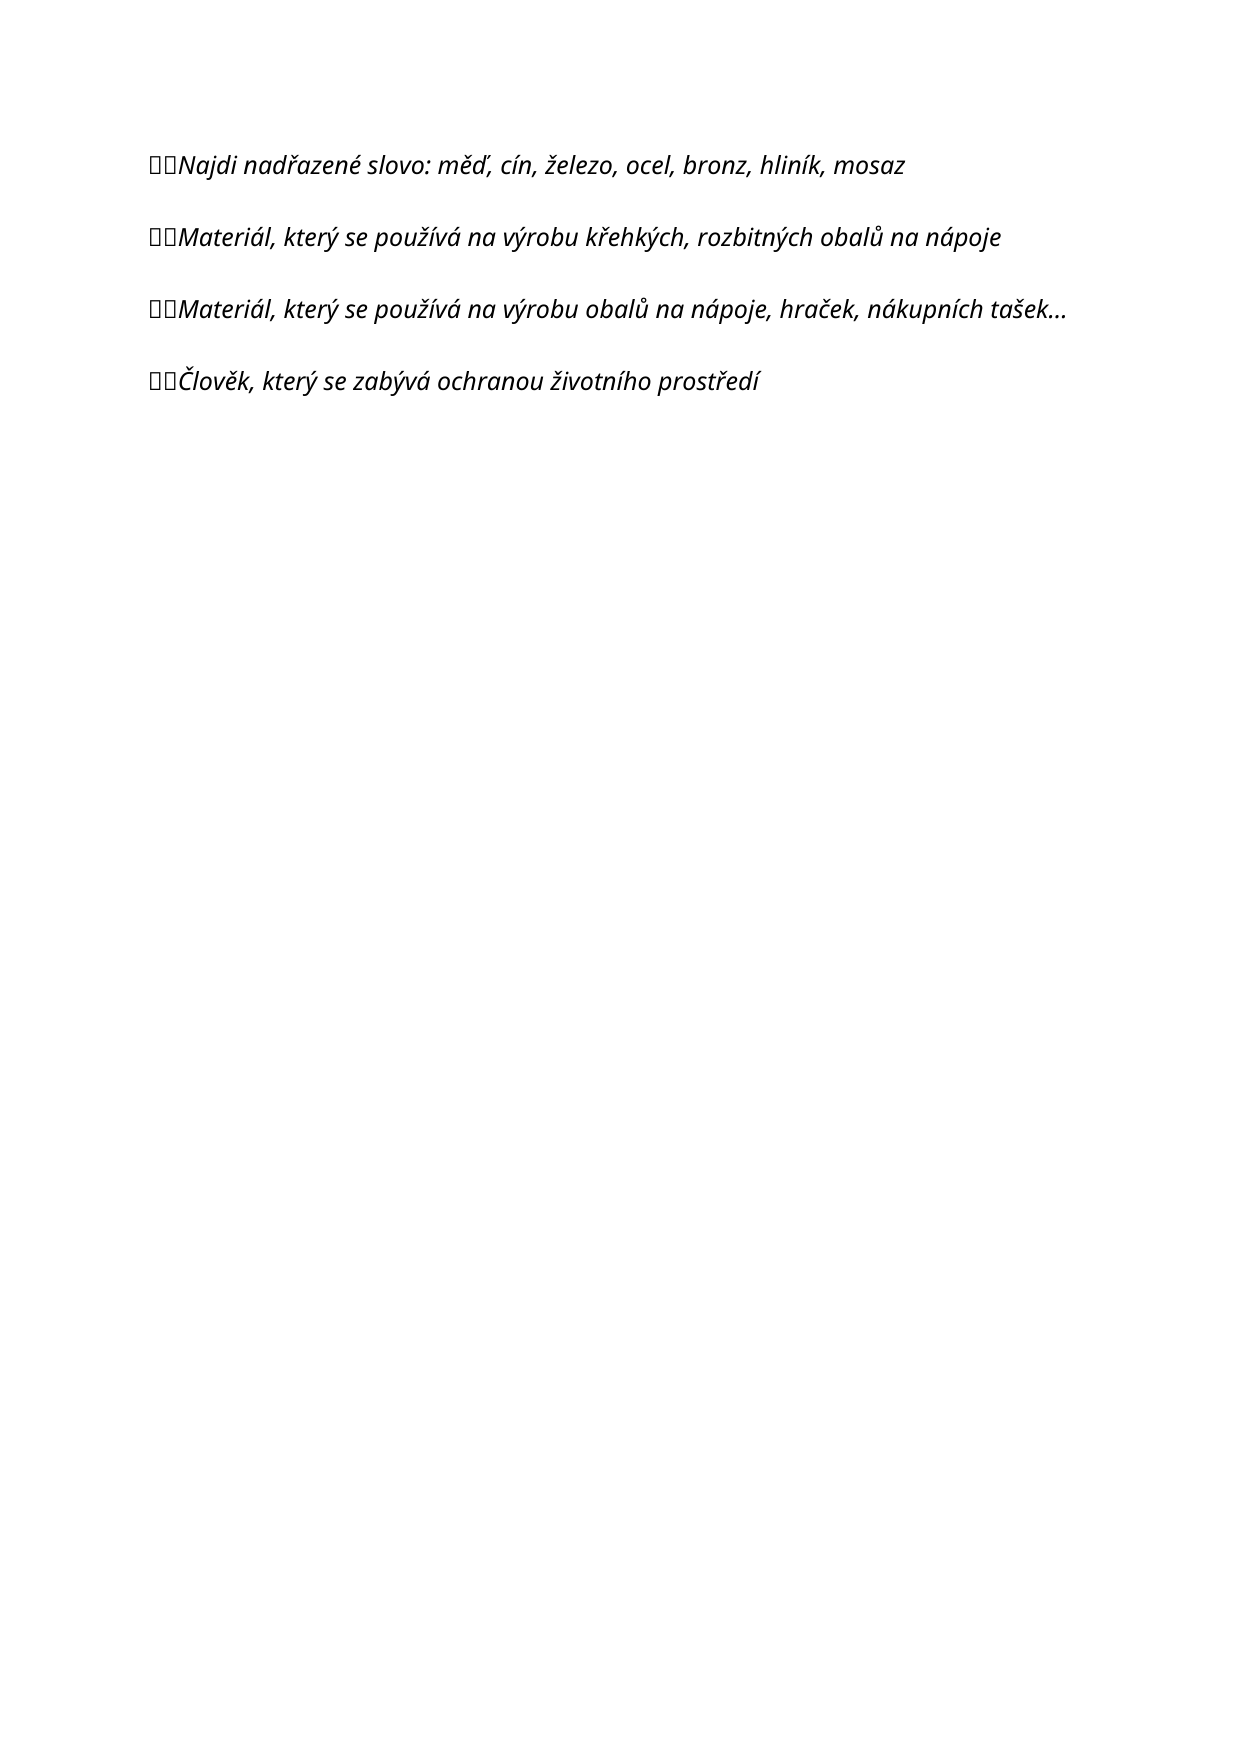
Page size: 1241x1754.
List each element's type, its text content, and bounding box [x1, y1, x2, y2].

text Materiál, který se používá na výrobu obalů na nápoje, hraček, nákupních tašek… [148, 291, 1093, 325]
text Člověk, který se zabývá ochranou životního prostředí [148, 363, 1093, 397]
text Materiál, který se používá na výrobu křehkých, rozbitných obalů na nápoje [148, 219, 1093, 253]
text Najdi nadřazené slovo: měď, cín, železo, ocel, bronz, hliník, mosaz [148, 148, 1093, 182]
